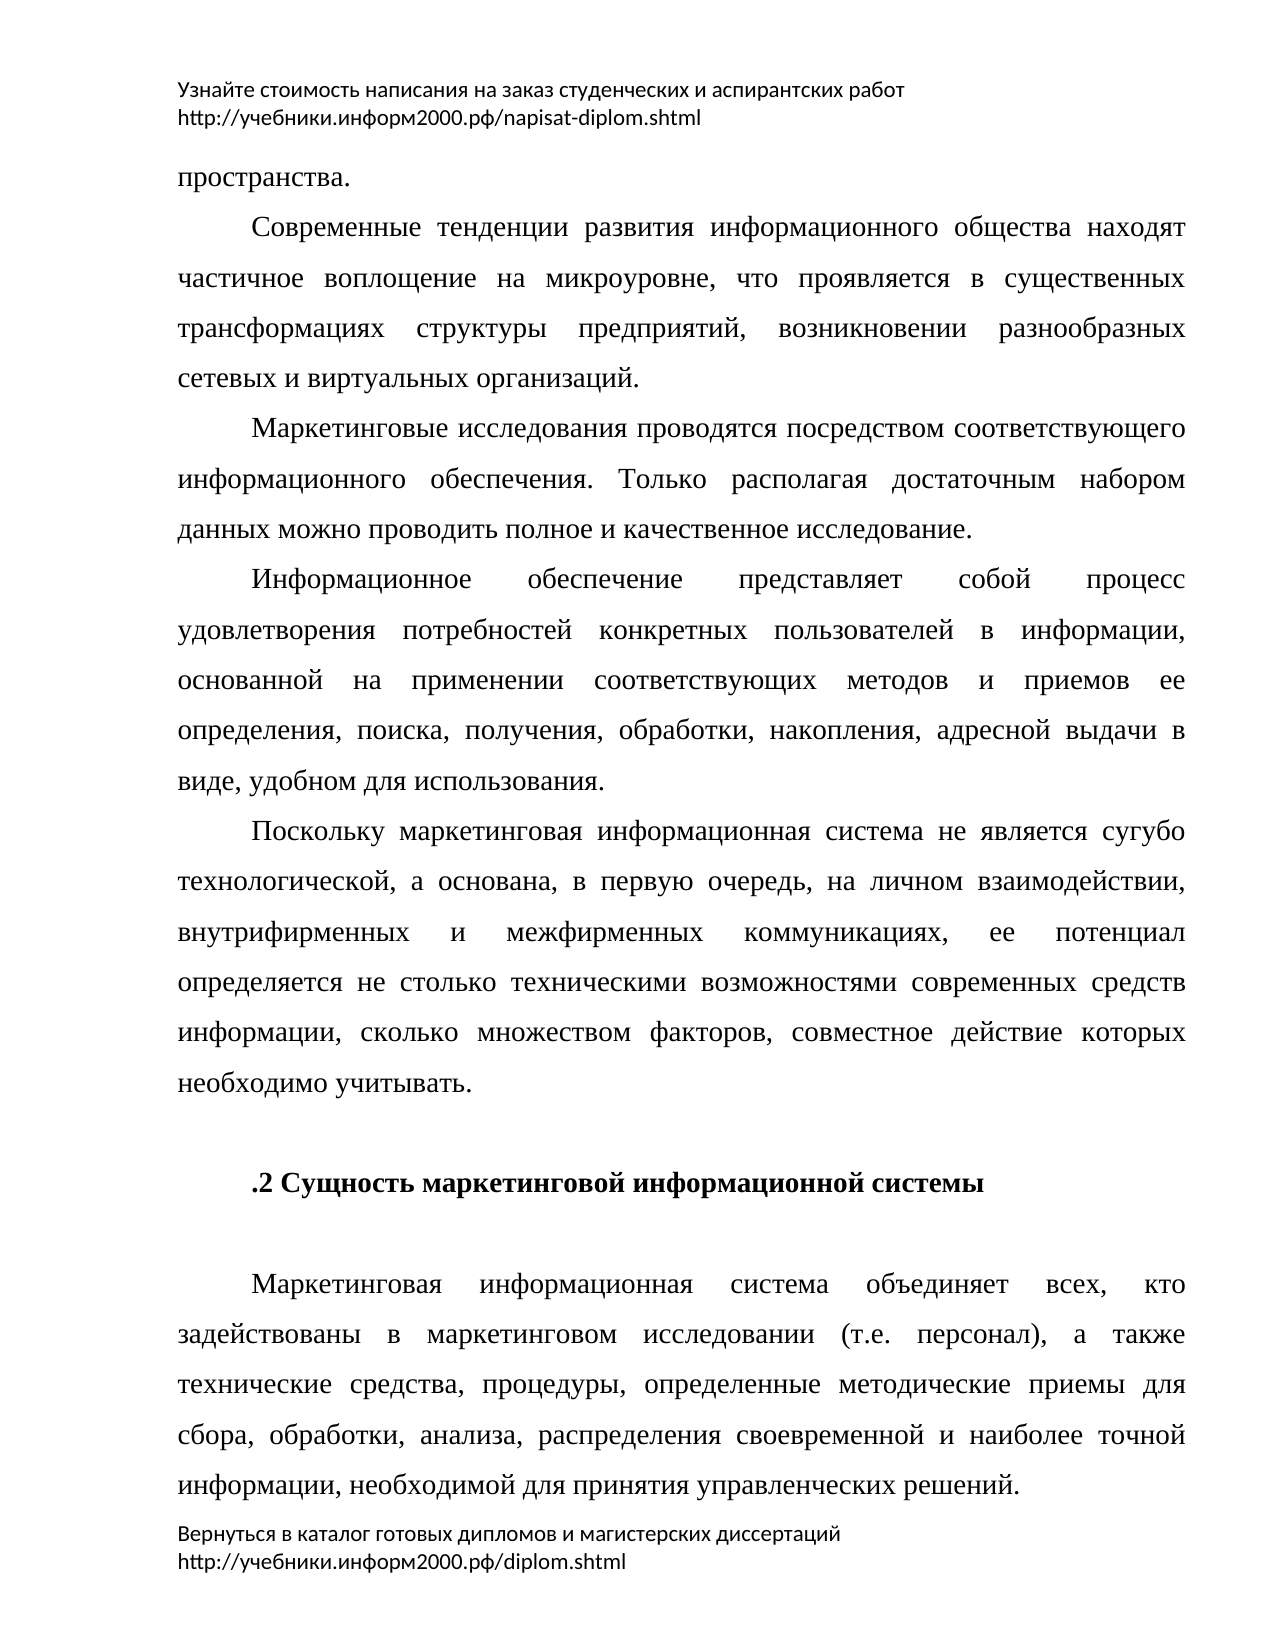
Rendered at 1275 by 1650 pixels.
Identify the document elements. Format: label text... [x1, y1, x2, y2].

text Маркетинговая информационная система объединяет всех, кто задействованы в маркетинговом исследовании (т.е. персонал), а также технические средства, процедуры, определенные методические приемы для сбора, обработки, анализа, распределения своевременной и наиболее точной информации, необходимой для принятия управленческих решений. [177, 1266, 1186, 1501]
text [177, 159, 1186, 193]
text Современные тенденции развития информационного общества находят частичное воплощение на микроуровне, что проявляется в существенных трансформациях структуры предприятий, возникновении разнообразных сетевых и виртуальных организаций. [177, 209, 1186, 394]
text .2 Сущность маркетинговой информационной системы [177, 1165, 1186, 1199]
text Информационное обеспечение представляет собой процесс удовлетворения потребностей конкретных пользователей в информации, основанной на применении соответствующих методов и приемов ее определения, поиска, получения, обработки, накопления, адресной выдачи в виде, удобном для использования. [177, 562, 1186, 796]
text Маркетинговые исследования проводятся посредством соответствующего информационного обеспечения. Только располагая достаточным набором данных можно проводить полное и качественное исследование. [177, 411, 1186, 545]
text Поскольку маркетинговая информационная система не является сугубо технологической, а основана, в первую очередь, на личном взаимодействии, внутрифирменных и межфирменных коммуникациях, ее потенциал определяется не столько техническими возможностями современных средств информации, сколько множеством факторов, совместное действие которых необходимо учитывать. [177, 813, 1186, 1098]
